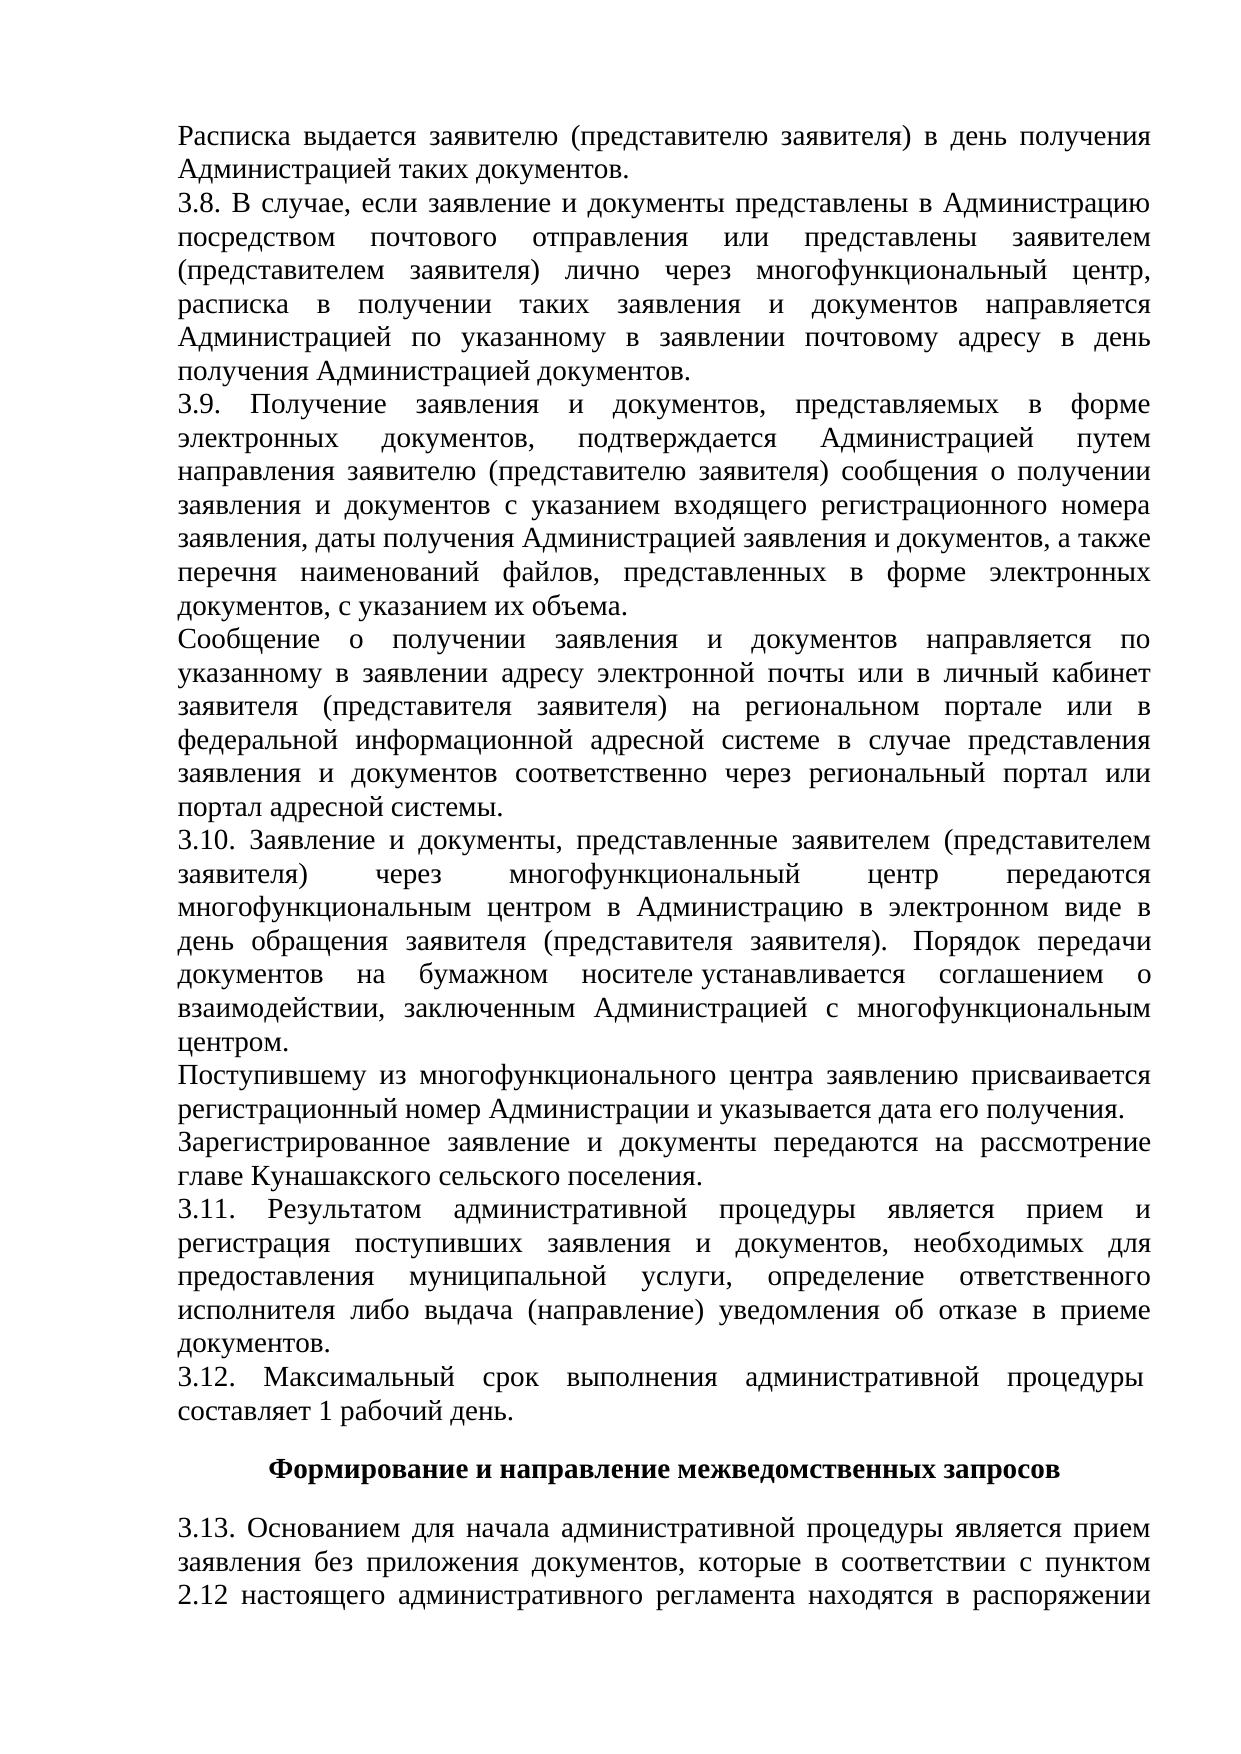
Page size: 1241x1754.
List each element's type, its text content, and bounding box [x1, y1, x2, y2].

text Сообщение о получении заявления и документов направляется по указанному в заявлении адресу электронной почты или в личный кабинет заявителя (представителя заявителя) на региональном портале или в федеральной информационной адресной системе в случае представления заявления и документов соответственно через региональный портал или портал адресной системы. [177, 621, 1152, 822]
text 3.12. Максимальный срок выполнения административной процедуры составляет 1 рабочий день. [177, 1359, 1152, 1426]
text Формирование и направление межведомственных запросов [177, 1451, 1152, 1485]
text Зарегистрированное заявление и документы передаются на рассмотрение главе Кунашакского сельского поселения. [177, 1124, 1152, 1191]
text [177, 1510, 1152, 1611]
text 3.9. Получение заявления и документов, представляемых в форме электронных документов, подтверждается Администрацией путем направления заявителю (представителю заявителя) сообщения о получении заявления и документов с указанием входящего регистрационного номера заявления, даты получения Администрацией заявления и документов, а также перечня наименований файлов, представленных в форме электронных документов, с указанием их объема. [177, 386, 1152, 621]
text 3.10. Заявление и документы, представленные заявителем (представителем заявителя) через многофункциональный центр передаются многофункциональным центром в Администрацию в электронном виде в день обращения заявителя (представителя заявителя). Порядок передачи документов на бумажном носителе устанавливается соглашением о взаимодействии, заключенным Администрацией с многофункциональным центром. [177, 822, 1152, 1057]
text Расписка выдается заявителю (представителю заявителя) в день получения Администрацией таких документов. [177, 118, 1152, 185]
text 3.8. В случае, если заявление и документы представлены в Администрацию посредством почтового отправления или представлены заявителем (представителем заявителя) лично через многофункциональный центр, расписка в получении таких заявления и документов направляется Администрацией по указанному в заявлении почтовому адресу в день получения Администрацией документов. [177, 185, 1152, 386]
text 3.11. Результатом административной процедуры является прием и регистрация поступивших заявления и документов, необходимых для предоставления муниципальной услуги, определение ответственного исполнителя либо выдача (направление) уведомления об отказе в приеме документов. [177, 1191, 1152, 1359]
text Поступившему из многофункционального центра заявлению присваивается регистрационный номер Администрации и указывается дата его получения. [177, 1057, 1152, 1124]
